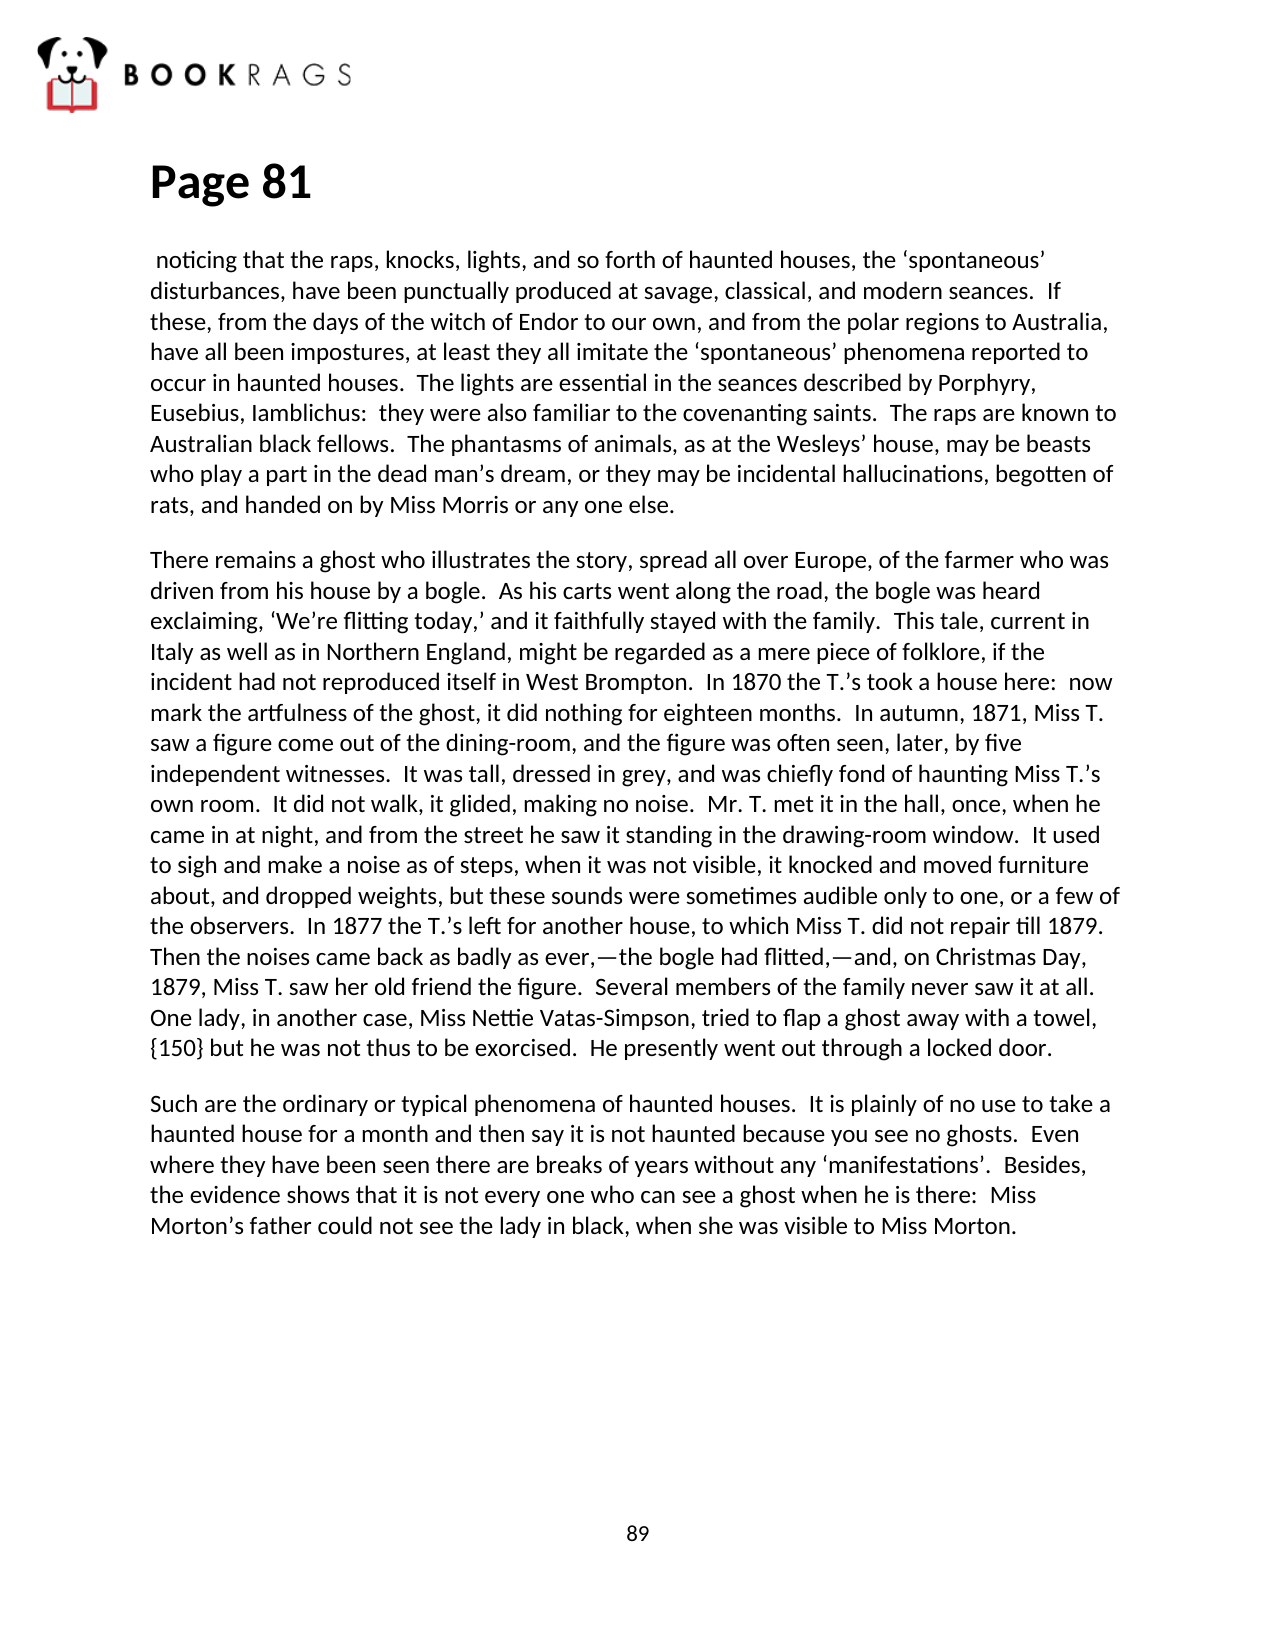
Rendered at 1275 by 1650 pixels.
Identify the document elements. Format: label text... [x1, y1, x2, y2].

text Page 81 [150, 150, 1125, 211]
text There remains a ghost who illustrates the story, spread all over Europe, of the farmer who was driven from his house by a bogle. As his carts went along the road, the bogle was heard exclaiming, ‘We’re flitting today,’ and it faithfully stayed with the family. This tale, current in Italy as well as in Northern England, might be regarded as a mere piece of folklore, if the incident had not reproduced itself in West Brompton. In 1870 the T.’s took a house here: now mark the artfulness of the ghost, it did nothing for eighteen months. In autumn, 1871, Miss T. saw a figure come out of the dining-room, and the figure was often seen, later, by five independent witnesses. It was tall, dressed in grey, and was chiefly fond of haunting Miss T.’s own room. It did not walk, it glided, making no noise. Mr. T. met it in the hall, once, when he came in at night, and from the street he saw it standing in the drawing-room window. It used to sigh and make a noise as of steps, when it was not visible, it knocked and moved furniture about, and dropped weights, but these sounds were sometimes audible only to one, or a few of the observers. In 1877 the T.’s left for another house, to which Miss T. did not repair till 1879. Then the noises came back as badly as ever,—­the bogle had flitted,—­and, on Christmas Day, 1879, Miss T. saw her old friend the figure. Several members of the family never saw it at all. One lady, in another case, Miss Nettie Vatas-Simpson, tried to flap a ghost away with a towel, {150} but he was not thus to be exorcised. He presently went out through a locked door. [150, 544, 1125, 1063]
text noticing that the raps, knocks, lights, and so forth of haunted houses, the ‘spontaneous’ disturbances, have been punctually produced at savage, classical, and modern seances. If these, from the days of the witch of Endor to our own, and from the polar regions to Australia, have all been impostures, at least they all imitate the ‘spontaneous’ phenomena reported to occur in haunted houses. The lights are essential in the seances described by Porphyry, Eusebius, Iamblichus: they were also familiar to the covenanting saints. The raps are known to Australian black fellows. The phantasms of animals, as at the Wesleys’ house, may be beasts who play a part in the dead man’s dream, or they may be incidental hallucinations, begotten of rats, and handed on by Miss Morris or any one else. [150, 244, 1125, 519]
picture [37, 37, 351, 113]
text Such are the ordinary or typical phenomena of haunted houses. It is plainly of no use to take a haunted house for a month and then say it is not haunted because you see no ghosts. Even where they have been seen there are breaks of years without any ‘manifestations’. Besides, the evidence shows that it is not every one who can see a ghost when he is there: Miss Morton’s father could not see the lady in black, when she was visible to Miss Morton. [150, 1088, 1125, 1241]
